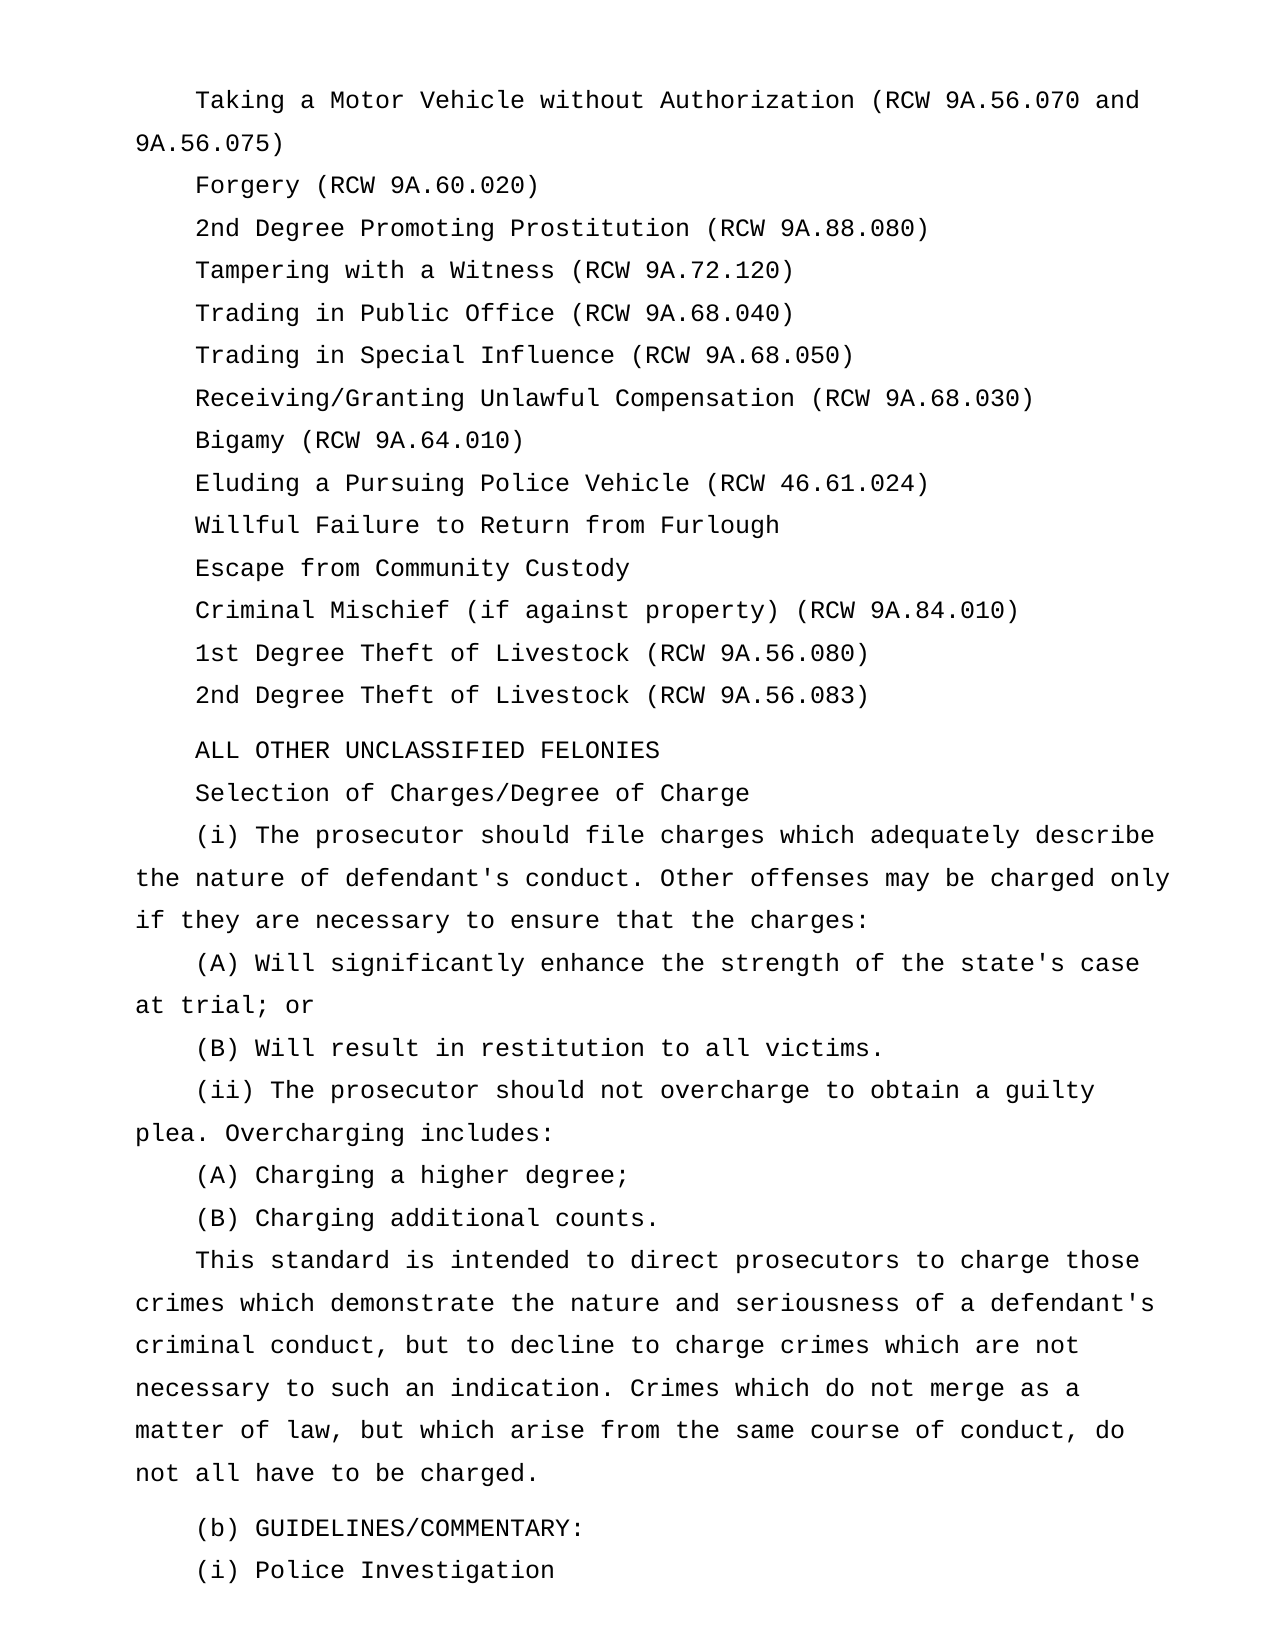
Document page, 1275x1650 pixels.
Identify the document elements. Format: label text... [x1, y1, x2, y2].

text Selection of Charges/Degree of Charge [135, 767, 1170, 810]
text 2nd Degree Promoting Prostitution (RCW 9A.88.080) [135, 202, 1170, 245]
text (B) Will result in restitution to all victims. [135, 1022, 1170, 1065]
text (A) Charging a higher degree; [135, 1150, 1170, 1192]
text Escape from Community Custody [135, 542, 1170, 585]
text Criminal Mischief (if against property) (RCW 9A.84.010) [135, 585, 1170, 627]
text Trading in Special Influence (RCW 9A.68.050) [135, 330, 1170, 372]
text (B) Charging additional counts. [135, 1192, 1170, 1235]
text (i) The prosecutor should file charges which adequately describe the nature of defendant's conduct. Other offenses may be charged only if they are necessary to ensure that the charges: [135, 810, 1170, 937]
text Willful Failure to Return from Furlough [135, 500, 1170, 542]
text (A) Will significantly enhance the strength of the state's case at trial; or [135, 937, 1170, 1022]
text Taking a Motor Vehicle without Authorization (RCW 9A.56.070 and 9A.56.075) [135, 75, 1170, 160]
text Tampering with a Witness (RCW 9A.72.120) [135, 245, 1170, 287]
text ALL OTHER UNCLASSIFIED FELONIES [135, 725, 1170, 767]
text Eluding a Pursuing Police Vehicle (RCW 46.61.024) [135, 457, 1170, 500]
text Receiving/Granting Unlawful Compensation (RCW 9A.68.030) [135, 372, 1170, 415]
text Forgery (RCW 9A.60.020) [135, 160, 1170, 202]
text 1st Degree Theft of Livestock (RCW 9A.56.080) [135, 627, 1170, 670]
text (i) Police Investigation [135, 1545, 1170, 1587]
text (b) GUIDELINES/COMMENTARY: [135, 1502, 1170, 1545]
text Trading in Public Office (RCW 9A.68.040) [135, 287, 1170, 330]
text Bigamy (RCW 9A.64.010) [135, 415, 1170, 457]
text (ii) The prosecutor should not overcharge to obtain a guilty plea. Overcharging includes: [135, 1065, 1170, 1150]
text This standard is intended to direct prosecutors to charge those crimes which demonstrate the nature and seriousness of a defendant's criminal conduct, but to decline to charge crimes which are not necessary to such an indication. Crimes which do not merge as a matter of law, but which arise from the same course of conduct, do not all have to be charged. [135, 1235, 1170, 1490]
text 2nd Degree Theft of Livestock (RCW 9A.56.083) [135, 670, 1170, 712]
